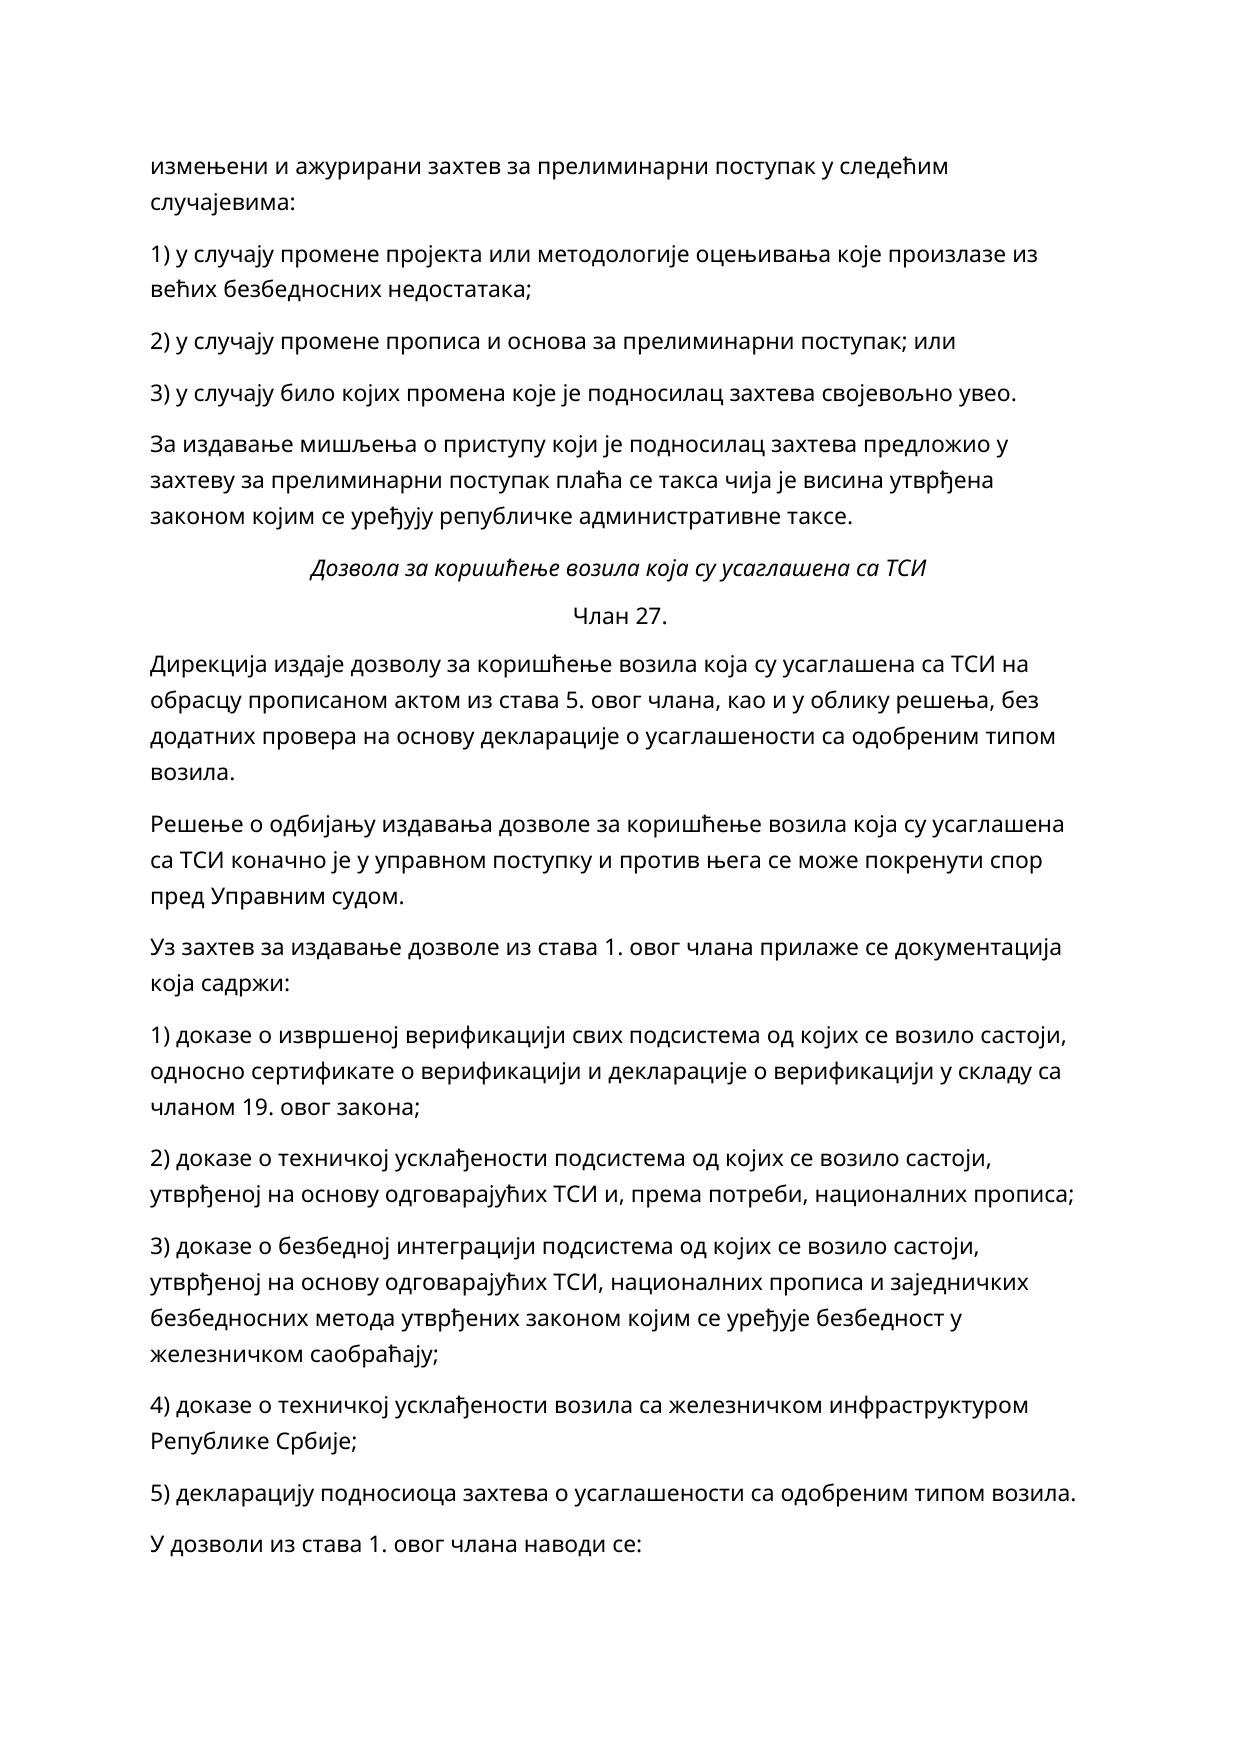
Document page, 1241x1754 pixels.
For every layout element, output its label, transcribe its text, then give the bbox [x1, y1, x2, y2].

text За издавање мишљења о приступу који је подносилац захтева предложио у захтеву за прелиминарни поступак плаћа се такса чија је висина утврђена законом којим се уређују републичке административне таксе. [150, 428, 1090, 531]
text 2) доказе о техничкој усклађености подсистема од којих се возило састоји, утврђеној на основу одговарајућих ТСИ и, према потреби, националних прописа; [150, 1142, 1090, 1209]
text 2) у случају промене прописа и основа за прелиминарни поступак; или [150, 325, 1090, 356]
text 4) доказе о техничкој усклађености возила са железничком инфраструктуром Републике Србије; [150, 1389, 1090, 1456]
text 3) доказе о безбедној интеграцији подсистема од којих се возило састоји, утврђеној на основу одговарајућих ТСИ, националних прописа и заједничких безбедносних метода утврђених законом којим се уређује безбедност у железничком саобраћају; [150, 1230, 1090, 1369]
text 5) декларацију подносиоца захтева о усаглашености са одобреним типом возила. [150, 1477, 1090, 1508]
text У дозволи из става 1. овог члана наводи се: [150, 1528, 1090, 1559]
text Дирекција издаје дозволу за коришћење возила која су усаглашена са ТСИ на обрасцу прописаном актом из става 5. овог члана, као и у облику решења, без додатних провера на основу декларације о усаглашености са одобреним типом возила. [150, 648, 1090, 787]
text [150, 150, 1090, 217]
text Члан 27. [150, 600, 1090, 631]
text 1) у случају промене пројекта или методологије оцењивања које произлазе из већих безбедносних недостатака; [150, 237, 1090, 305]
text Уз захтев за издавање дозволе из става 1. овог члана прилаже се документација која садржи: [150, 931, 1090, 998]
text 3) у случају било којих промена које је подносилац захтева својевољно увео. [150, 377, 1090, 408]
text Решење о одбијању издавања дозволе за коришћење возила која су усаглашена са ТСИ коначно је у управном поступку и против њега се може покренути спор пред Управним судом. [150, 808, 1090, 911]
text 1) доказе о извршеној верификацији свих подсистема од којих се возило састоји, односно сертификате о верификацији и декларације о верификацији у складу са чланом 19. овог закона; [150, 1019, 1090, 1122]
text Дозвола за коришћење возила која су усаглашена са ТСИ [150, 552, 1090, 583]
